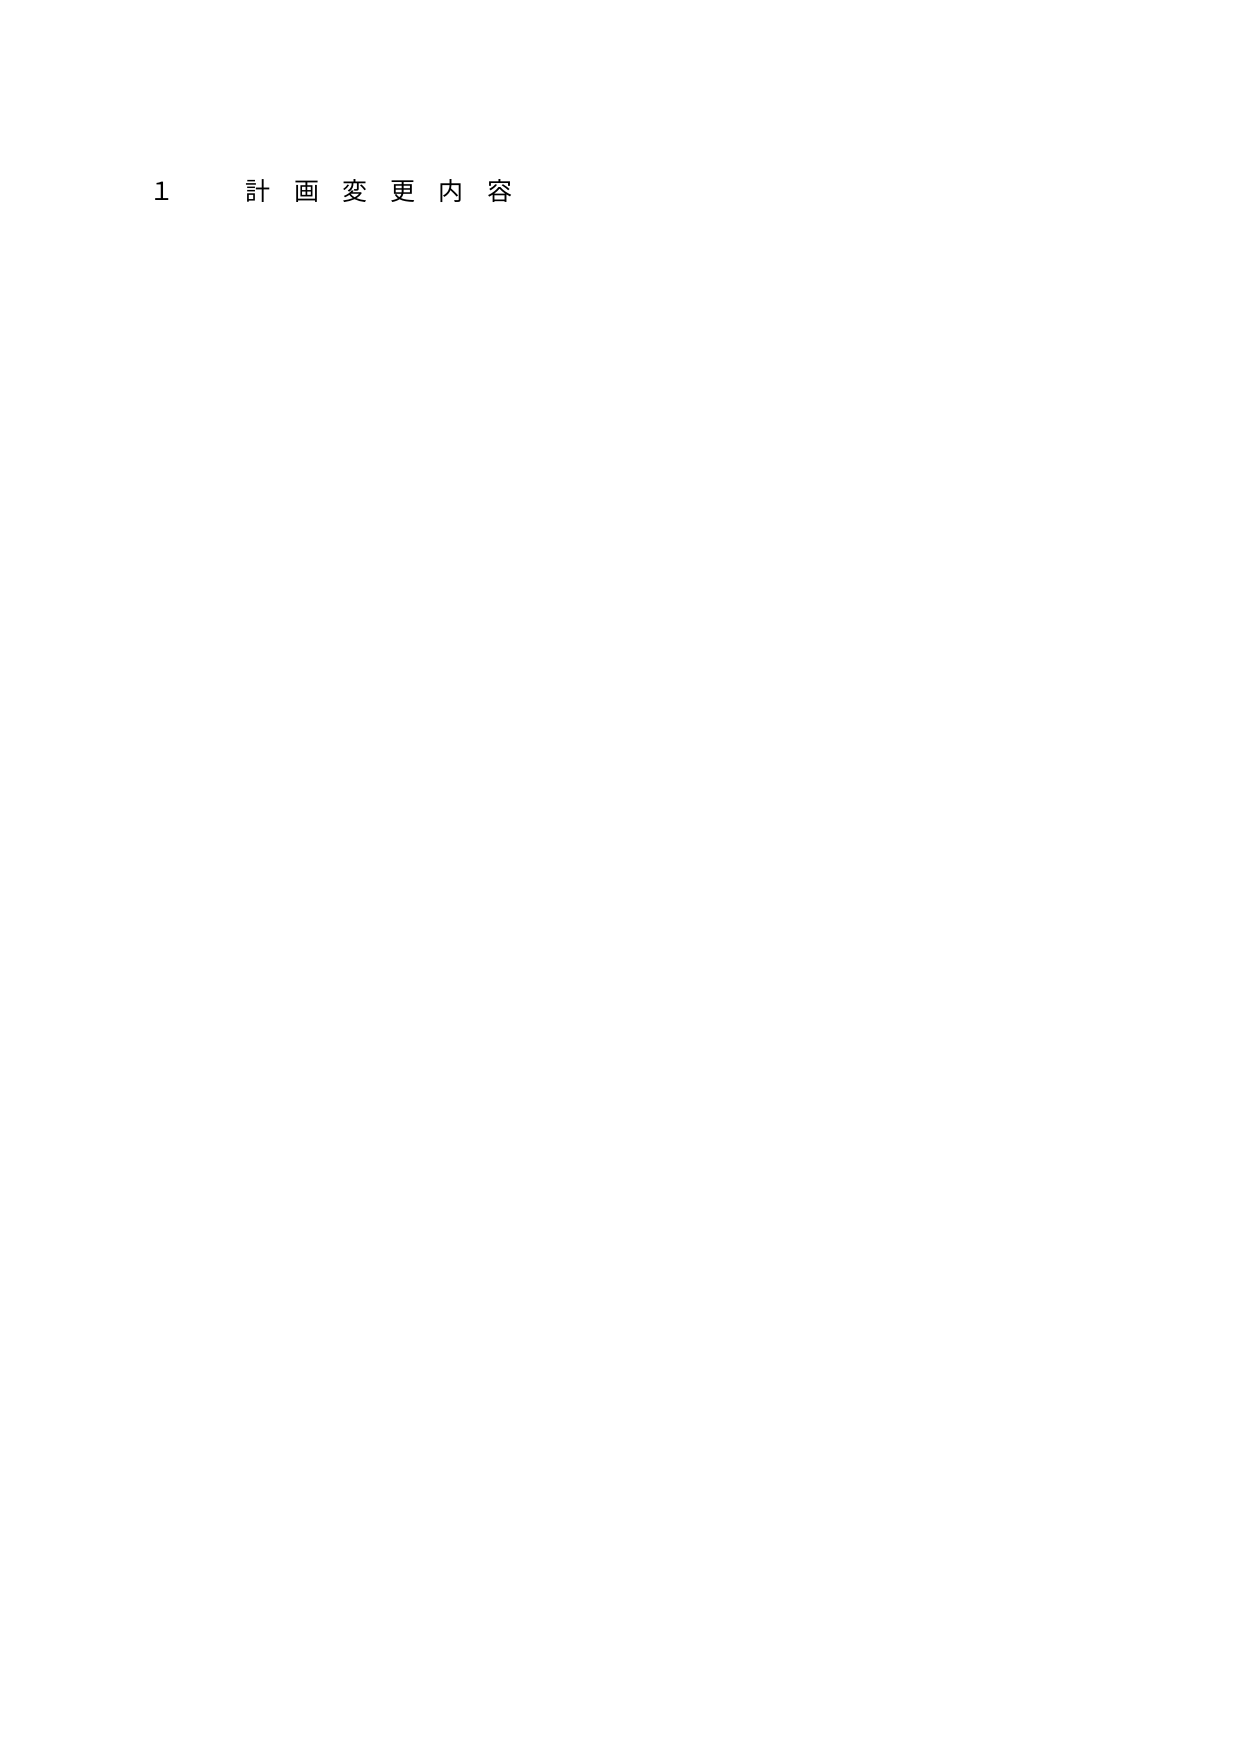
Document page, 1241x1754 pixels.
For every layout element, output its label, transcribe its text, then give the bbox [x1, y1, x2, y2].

text １ 計画変更内容 [149, 169, 1091, 210]
